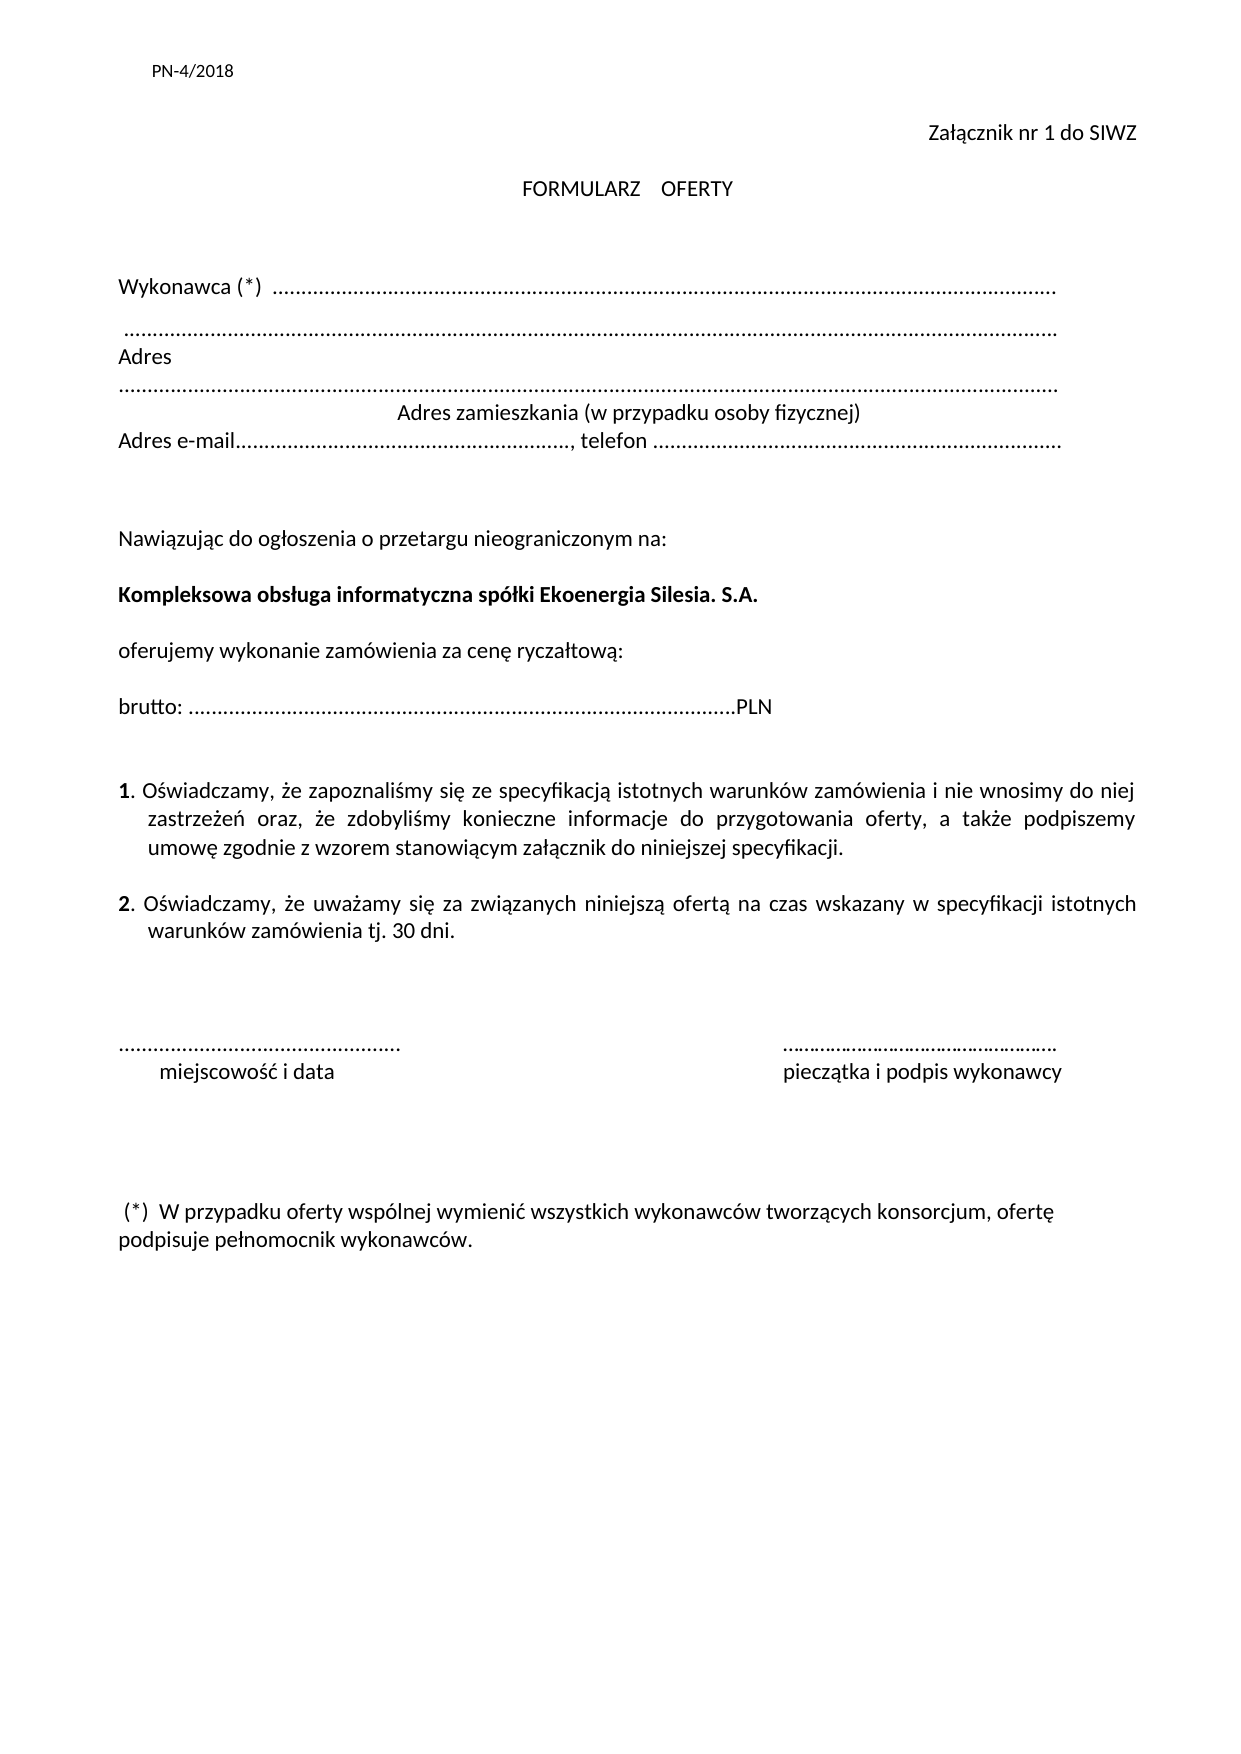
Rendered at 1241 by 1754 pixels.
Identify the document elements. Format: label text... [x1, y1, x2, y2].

text FORMULARZ OFERTY [118, 174, 1137, 202]
text Załącznik nr 1 do SIWZ [118, 118, 1137, 146]
text 1. Oświadczamy, że zapoznaliśmy się ze specyfikacją istotnych warunków zamówienia i nie wnosimy do niej zastrzeżeń oraz, że zdobyliśmy konieczne informacje do przygotowania oferty, a także podpiszemy umowę zgodnie z wzorem stanowiącym załącznik do niniejszej specyfikacji. [118, 777, 1137, 861]
text (*) W przypadku oferty wspólnej wymienić wszystkich wykonawców tworzących konsorcjum, ofertę podpisuje pełnomocnik wykonawców. [118, 1197, 1137, 1253]
text Adres zamieszkania (w przypadku osoby fizycznej) [296, 398, 1137, 426]
text ................................................................................................................................................................... [118, 370, 1137, 398]
text ................................................. ……………………………………………. [118, 1029, 1137, 1057]
text Adres [118, 342, 1137, 370]
text Adres e-mail.........................................................., telefon ....................................................................... [118, 426, 1137, 454]
text Wykonawca (*) ........................................................................................................................................ [118, 272, 1137, 300]
text .................................................................................................................................................................. [118, 314, 1137, 342]
text brutto: ...............................................................................................PLN [118, 692, 1137, 721]
text Nawiązując do ogłoszenia o przetargu nieograniczonym na: [118, 524, 1137, 552]
text oferujemy wykonanie zamówienia za cenę ryczałtową: [118, 636, 1137, 664]
text miejscowość i data pieczątka i podpis wykonawcy [118, 1057, 1137, 1113]
text 2. Oświadczamy, że uważamy się za związanych niniejszą ofertą na czas wskazany w specyfikacji istotnych warunków zamówienia tj. 30 dni. [118, 889, 1137, 945]
text Kompleksowa obsługa informatyczna spółki Ekoenergia Silesia. S.A. [118, 580, 1137, 608]
